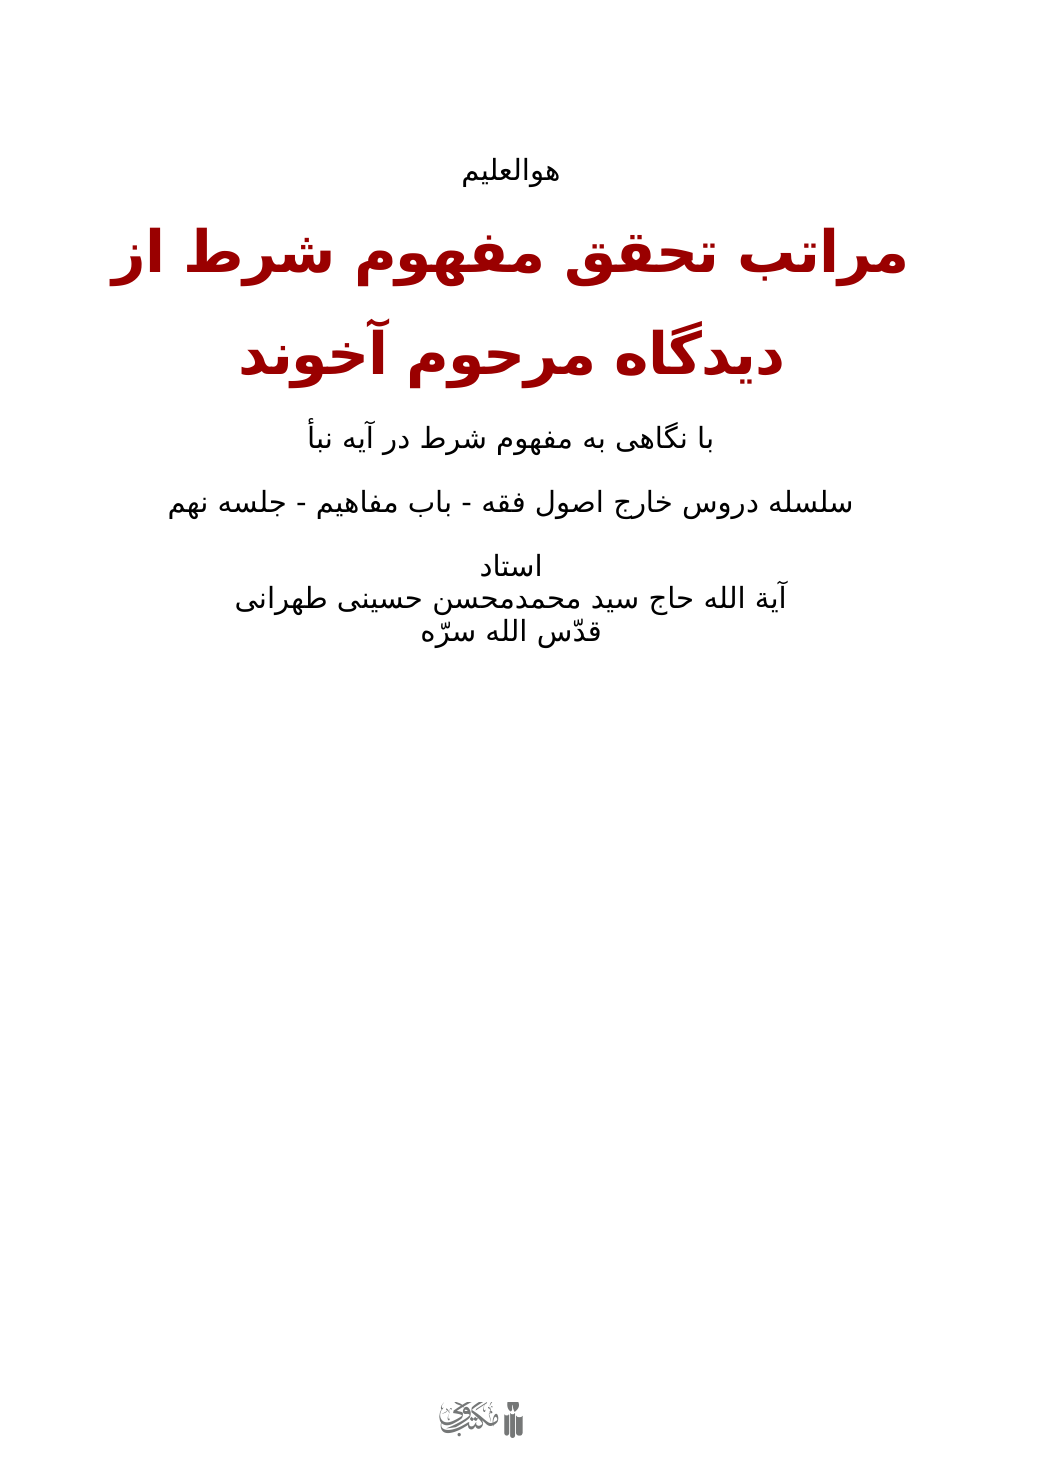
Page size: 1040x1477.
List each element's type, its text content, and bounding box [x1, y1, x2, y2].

title مراتب تحقق مفهوم شرط از دیدگاه مرحوم آخوند [47, 218, 975, 388]
text قدّس الله سرّه [47, 615, 975, 648]
text هوالعلیم [47, 154, 975, 186]
text استاد [47, 551, 975, 583]
text با نگاهی به مفهوم شرط در آیه نبأ [47, 422, 975, 454]
text سلسله دروس خارج اصول فقه - باب مفاهیم - جلسه نهم [47, 487, 975, 519]
text آیة الله حاج سید محمدمحسن حسینی طهرانی [47, 583, 975, 615]
picture [434, 1402, 528, 1438]
